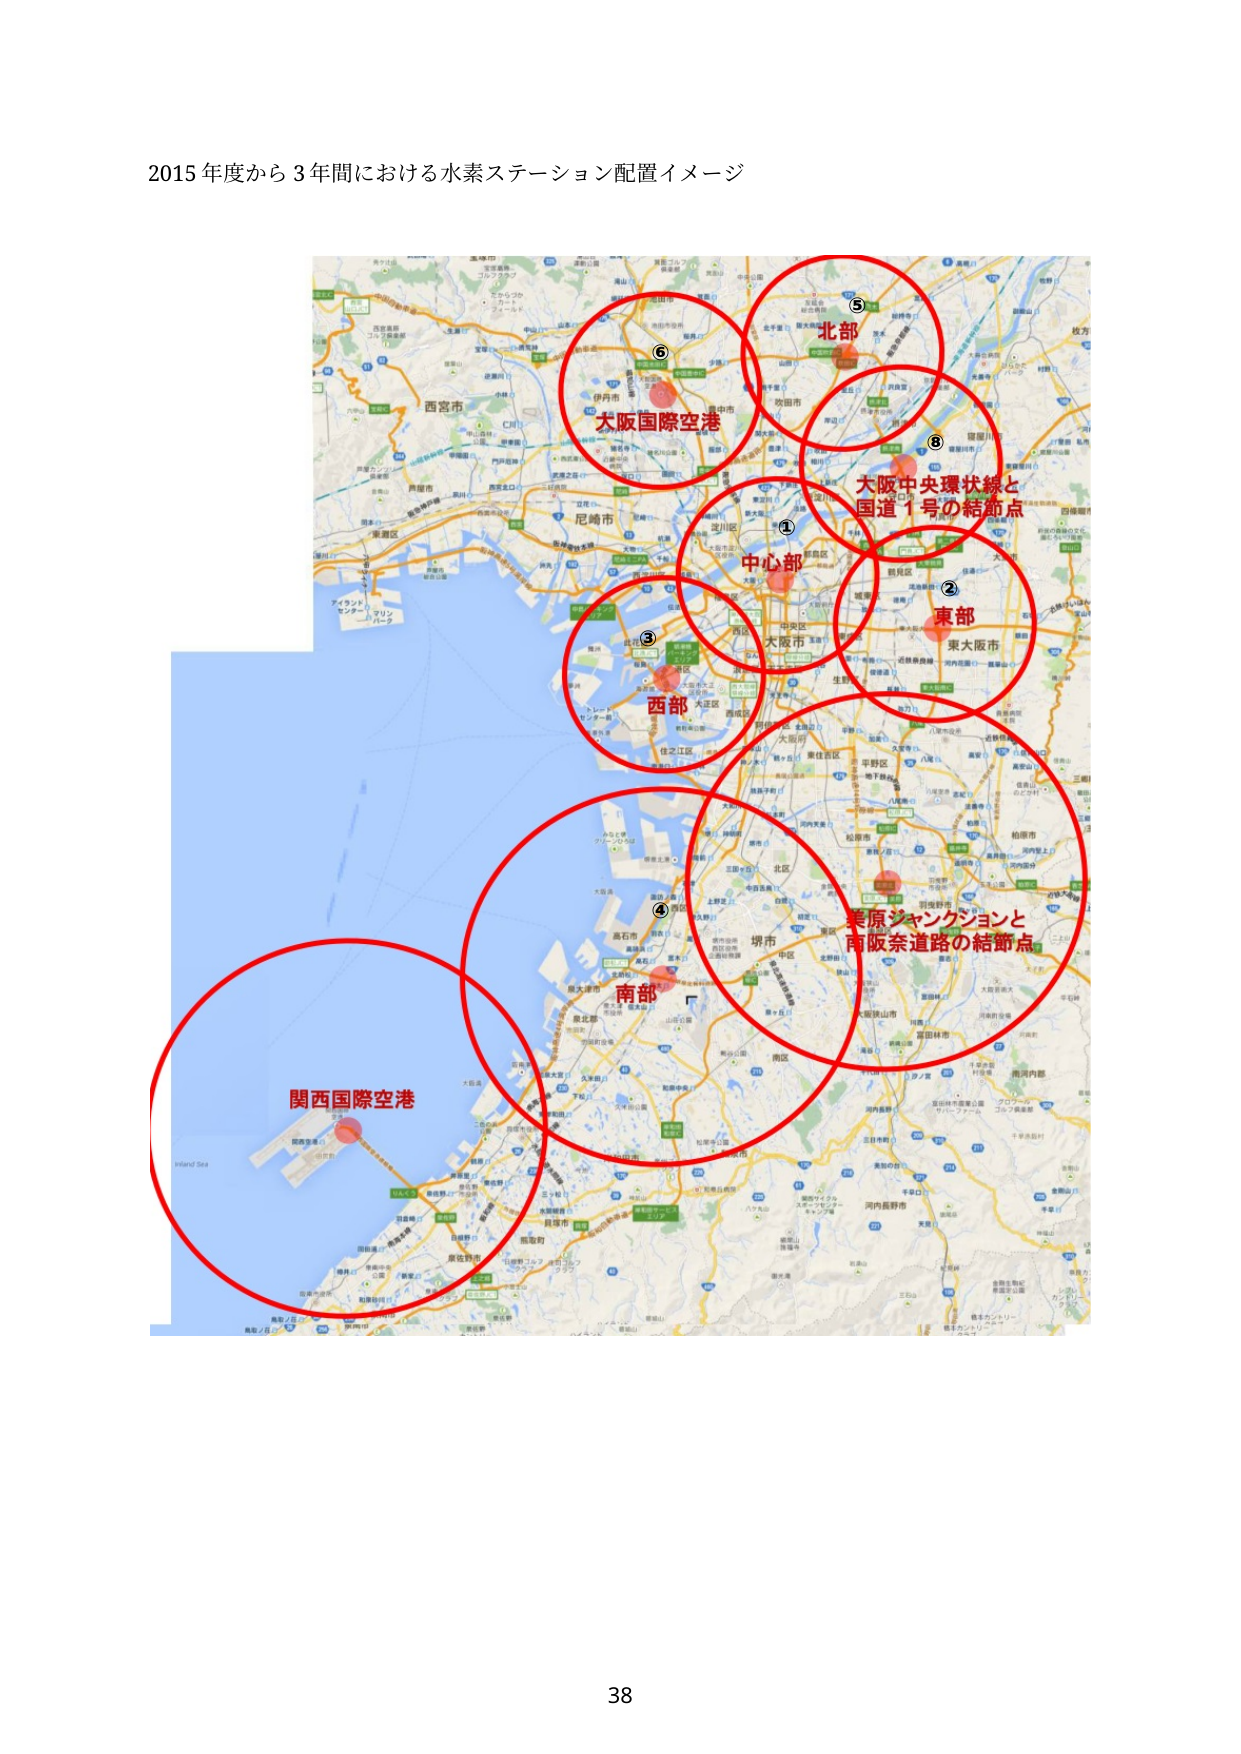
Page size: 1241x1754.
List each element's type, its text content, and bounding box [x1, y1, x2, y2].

text 2015年度から3年間における水素ステーション配置イメージ [148, 153, 1092, 191]
